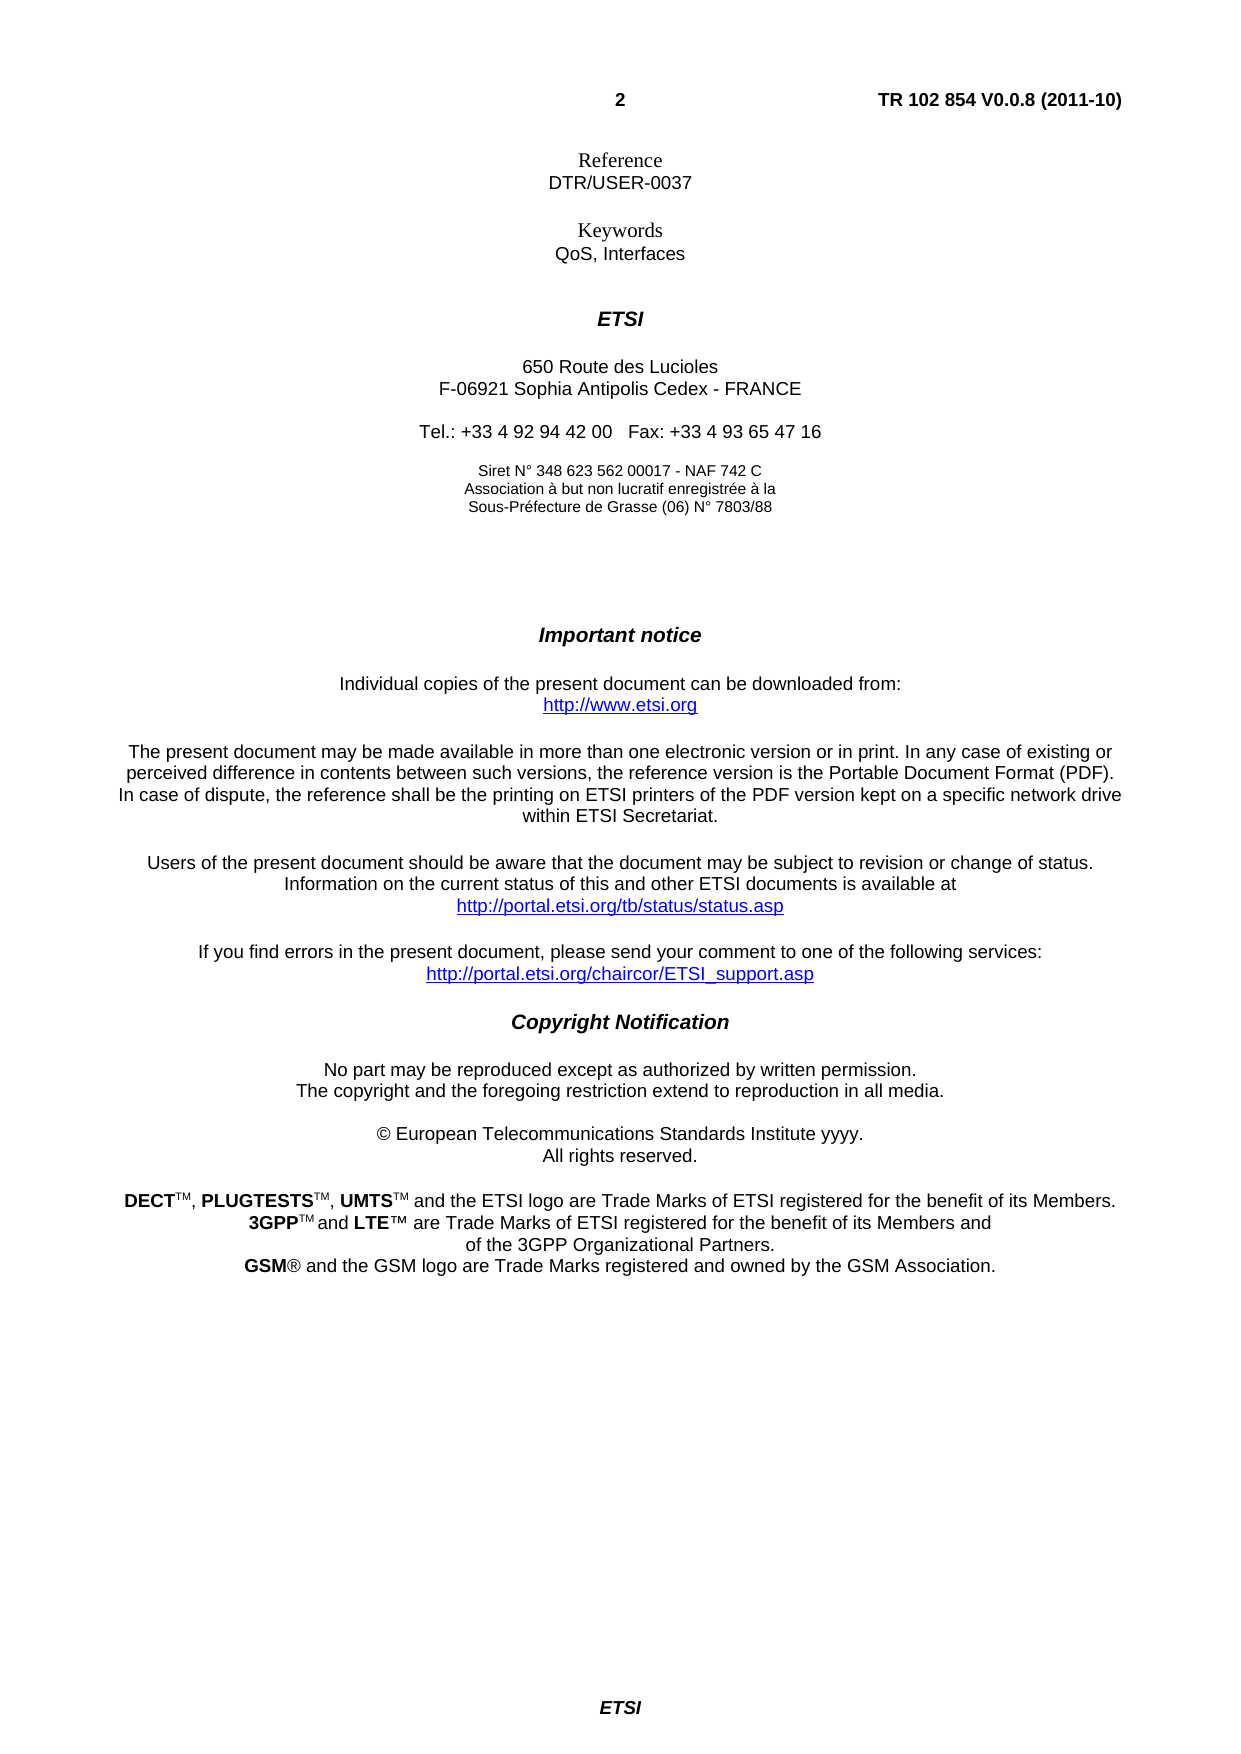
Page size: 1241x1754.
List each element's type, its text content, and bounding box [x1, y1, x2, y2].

text Copyright Notification [118, 1009, 1122, 1033]
text ETSI [413, 307, 827, 331]
text Users of the present document should be aware that the document may be subject to revision or change of status. Information on the current status of this and other ETSI documents is available at http://portal.etsi.org/tb/status/status.asp [118, 852, 1122, 916]
text If you find errors in the present document, please send your comment to one of the following services: http://portal.etsi.org/chaircor/ETSI_support.asp [118, 941, 1122, 984]
text Siret N° 348 623 562 00017 - NAF 742 C [413, 462, 827, 480]
text DTR/USER-0037 [354, 172, 886, 193]
text Sous-Préfecture de Grasse (06) N° 7803/88 [413, 498, 827, 516]
text All rights reserved. [118, 1145, 1122, 1190]
text DECTTM, PLUGTESTSTM, UMTSTM and the ETSI logo are Trade Marks of ETSI registered for the benefit of its Members. 3GPPTM and LTE™ are Trade Marks of ETSI registered for the benefit of its Members and of the 3GPP Organizational Partners. GSM® and the GSM logo are Trade Marks registered and owned by the GSM Association. [118, 1190, 1122, 1277]
text QoS, Interfaces [413, 242, 827, 264]
text No part may be reproduced except as authorized by written permission. The copyright and the foregoing restriction extend to reproduction in all media. [118, 1058, 1122, 1102]
text Reference [413, 148, 827, 172]
text F-06921 Sophia Antipolis Cedex - FRANCE [413, 377, 827, 399]
text Association à but non lucratif enregistrée à la [413, 480, 827, 498]
text Important notice [413, 623, 827, 647]
text Individual copies of the present document can be downloaded from: http://www.etsi.org [118, 672, 1122, 715]
text 650 Route des Lucioles [413, 356, 827, 377]
text The present document may be made available in more than one electronic version or in print. In any case of existing or perceived difference in contents between such versions, the reference version is the Portable Document Format (PDF). In case of dispute, the reference shall be the printing on ETSI printers of the PDF version kept on a specific network drive within ETSI Secretariat. [118, 740, 1122, 827]
text Tel.: +33 4 92 94 42 00 Fax: +33 4 93 65 47 16 [413, 420, 827, 442]
text Keywords [413, 218, 827, 242]
text © European Telecommunications Standards Institute yyyy. [118, 1123, 1122, 1145]
